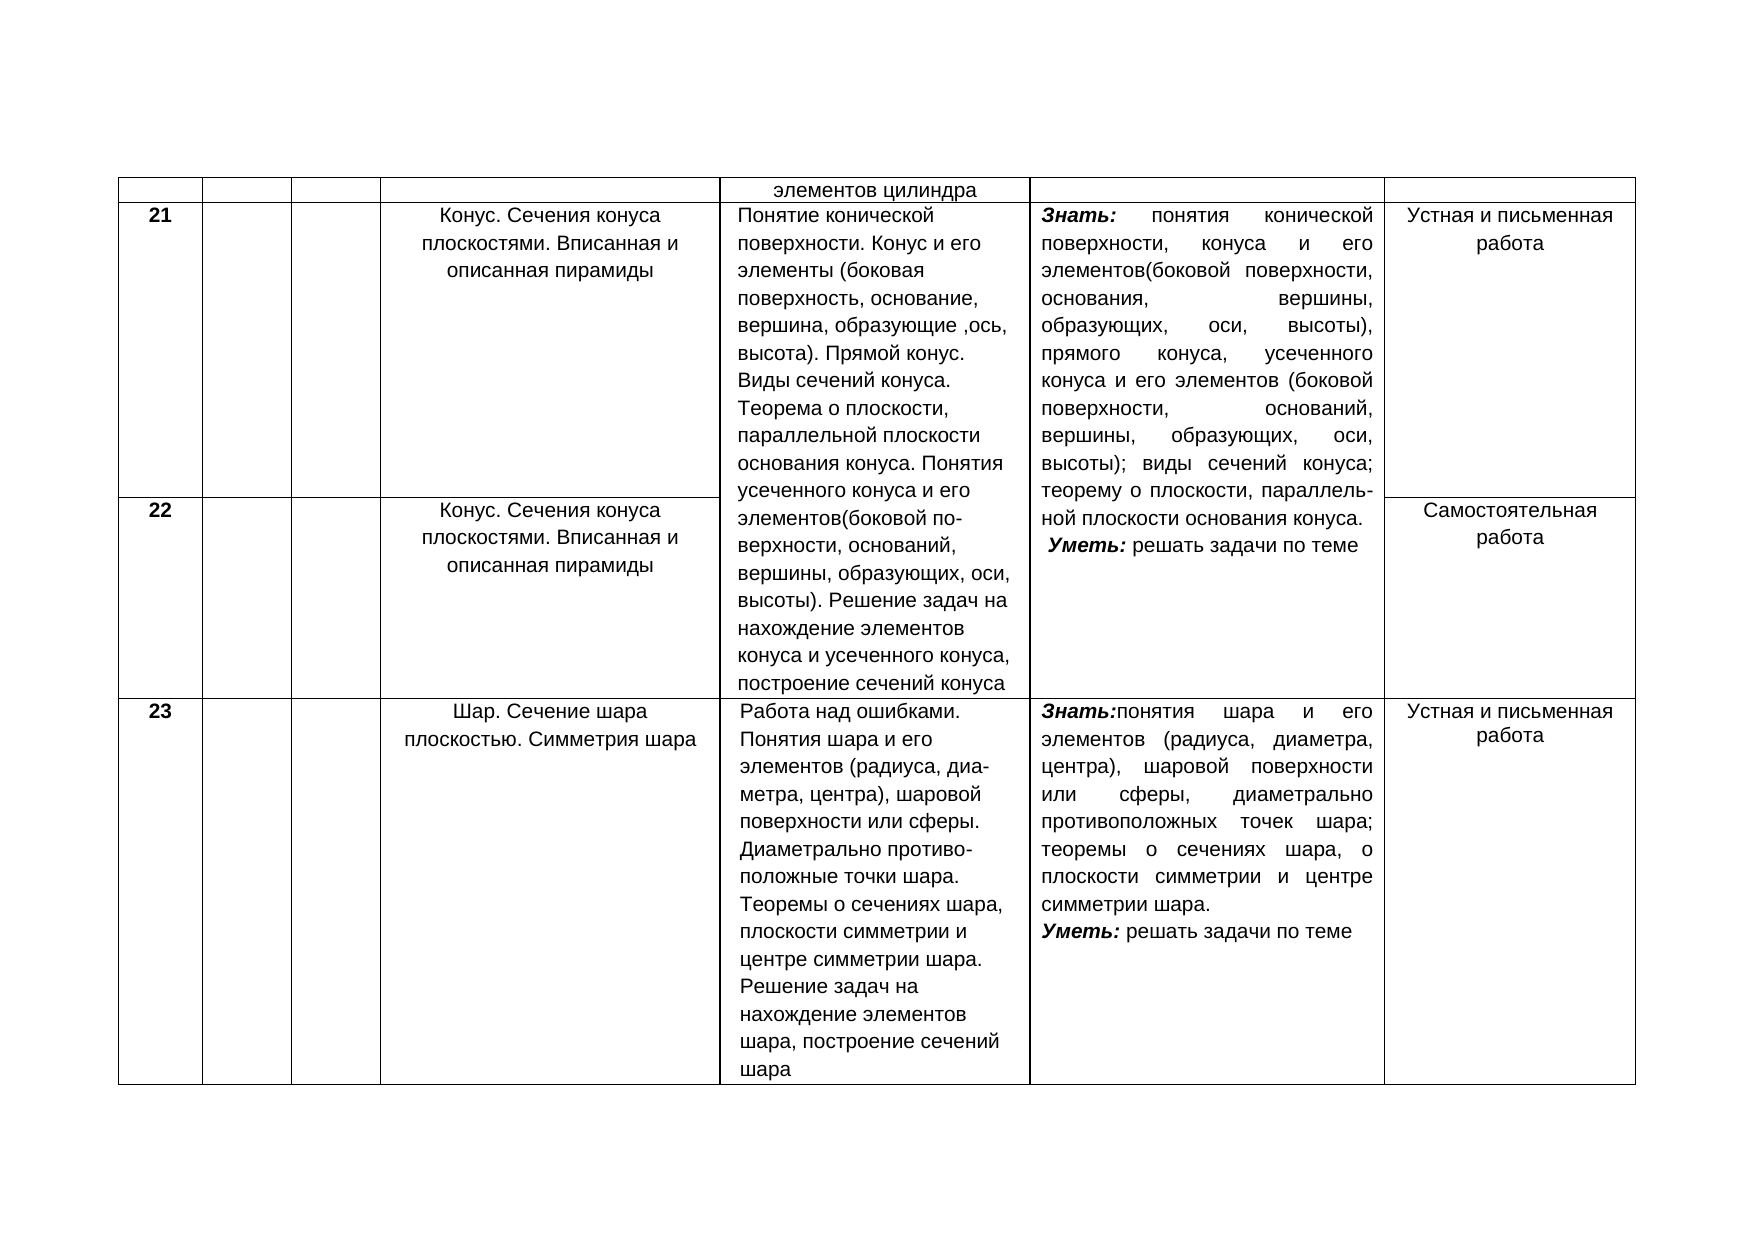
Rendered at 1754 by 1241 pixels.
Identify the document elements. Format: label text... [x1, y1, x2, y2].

table_cell Конус. Сечения конуса плоскостями. Вписанная и описанная пирамиды [381, 203, 719, 497]
table_cell [203, 699, 291, 1084]
table_cell 22 [119, 498, 202, 698]
table_cell Знать:понятия шара и его элементов (радиуса, диаметра, центра), шаровой поверхности или сферы, диаметрально противоположных точек шара; теоремы о сечениях шара, о плоскости симметрии и центре симметрии шара. Уметь: решать задачи по теме [1031, 699, 1384, 1084]
table_cell [292, 203, 380, 497]
table_cell Понятие конической поверхности. Конус и его элементы (боковая поверхность, основание, вершина, образующие ,ось, высота). Прямой конус. Виды сечений конуса. Теорема о плоскости, параллельной плоскости основания конуса. Понятия усеченного конуса и его элементов(боковой поверхности, оснований, вершины, образующих, оси, высоты). Решение задач на нахождение элементов конуса и усеченного конуса, построение сечений конуса [721, 203, 1029, 698]
table_cell 21 [119, 203, 202, 497]
table_cell 20 [119, 178, 202, 202]
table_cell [381, 178, 719, 202]
table_cell 23 [119, 699, 202, 1084]
table_cell Устная и письменная работа [1385, 203, 1635, 497]
table_cell [292, 178, 380, 202]
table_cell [1385, 178, 1635, 202]
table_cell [1385, 699, 1635, 1084]
table_cell [203, 498, 291, 698]
table_cell Самостоятельная работа [1385, 498, 1635, 698]
table_cell Работа над ошибками. Понятия шара и его элементов (радиуса, диаметра, центра), шаровой поверхности или сферы. Диаметрально противоположные точки шара. Теоремы о сечениях шара, плоскости симметрии и центре симметрии шара. Решение задач на нахождение элементов шара, построение сечений шара [721, 699, 1029, 1084]
table_cell [203, 178, 291, 202]
table_cell Знать: понятия конической поверхности, конуса и его элементов(боковой поверхности, основания, вершины, образующих, оси, высоты), прямого конуса, усеченного конуса и его элементов (боковой поверхности, оснований, вершины, образующих, оси, высоты); виды сечений конуса; теорему о плоскости, параллельной плоскости основания конуса. Уметь: решать задачи по теме [1031, 203, 1384, 698]
table_cell [292, 498, 380, 698]
table_cell Конус. Сечения конуса плоскостями. Вписанная и описанная пирамиды [381, 498, 719, 698]
table_cell Шар. Сечение шара плоскостью. Симметрия шара [381, 699, 719, 1084]
table_cell [292, 699, 380, 1084]
table_cell [203, 203, 291, 497]
